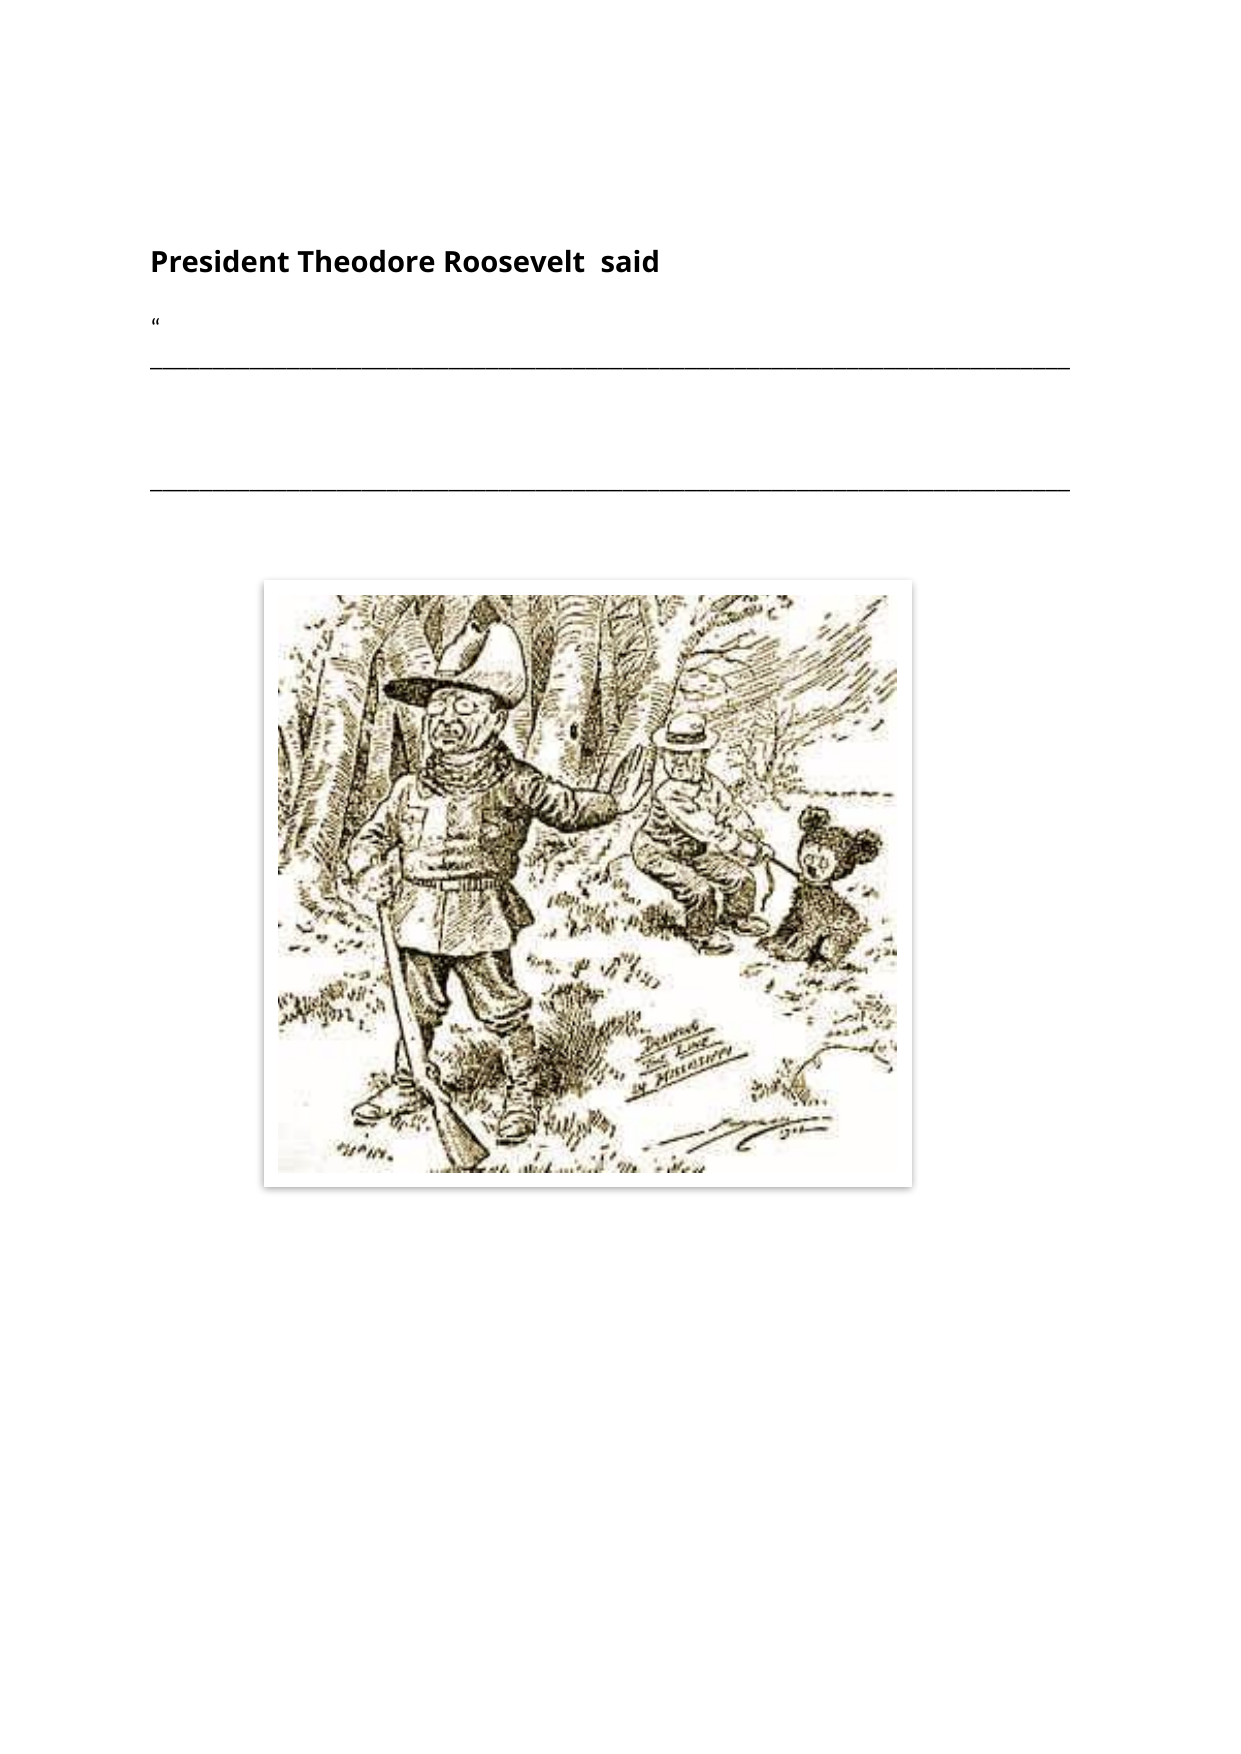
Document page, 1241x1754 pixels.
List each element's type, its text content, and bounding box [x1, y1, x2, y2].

text “ [150, 312, 1090, 342]
text President Theodore Roosevelt said [150, 242, 1090, 281]
text __________________________________________________________________________ [150, 464, 1090, 495]
picture [278, 595, 897, 1173]
text __________________________________________________________________________ [150, 342, 1090, 373]
